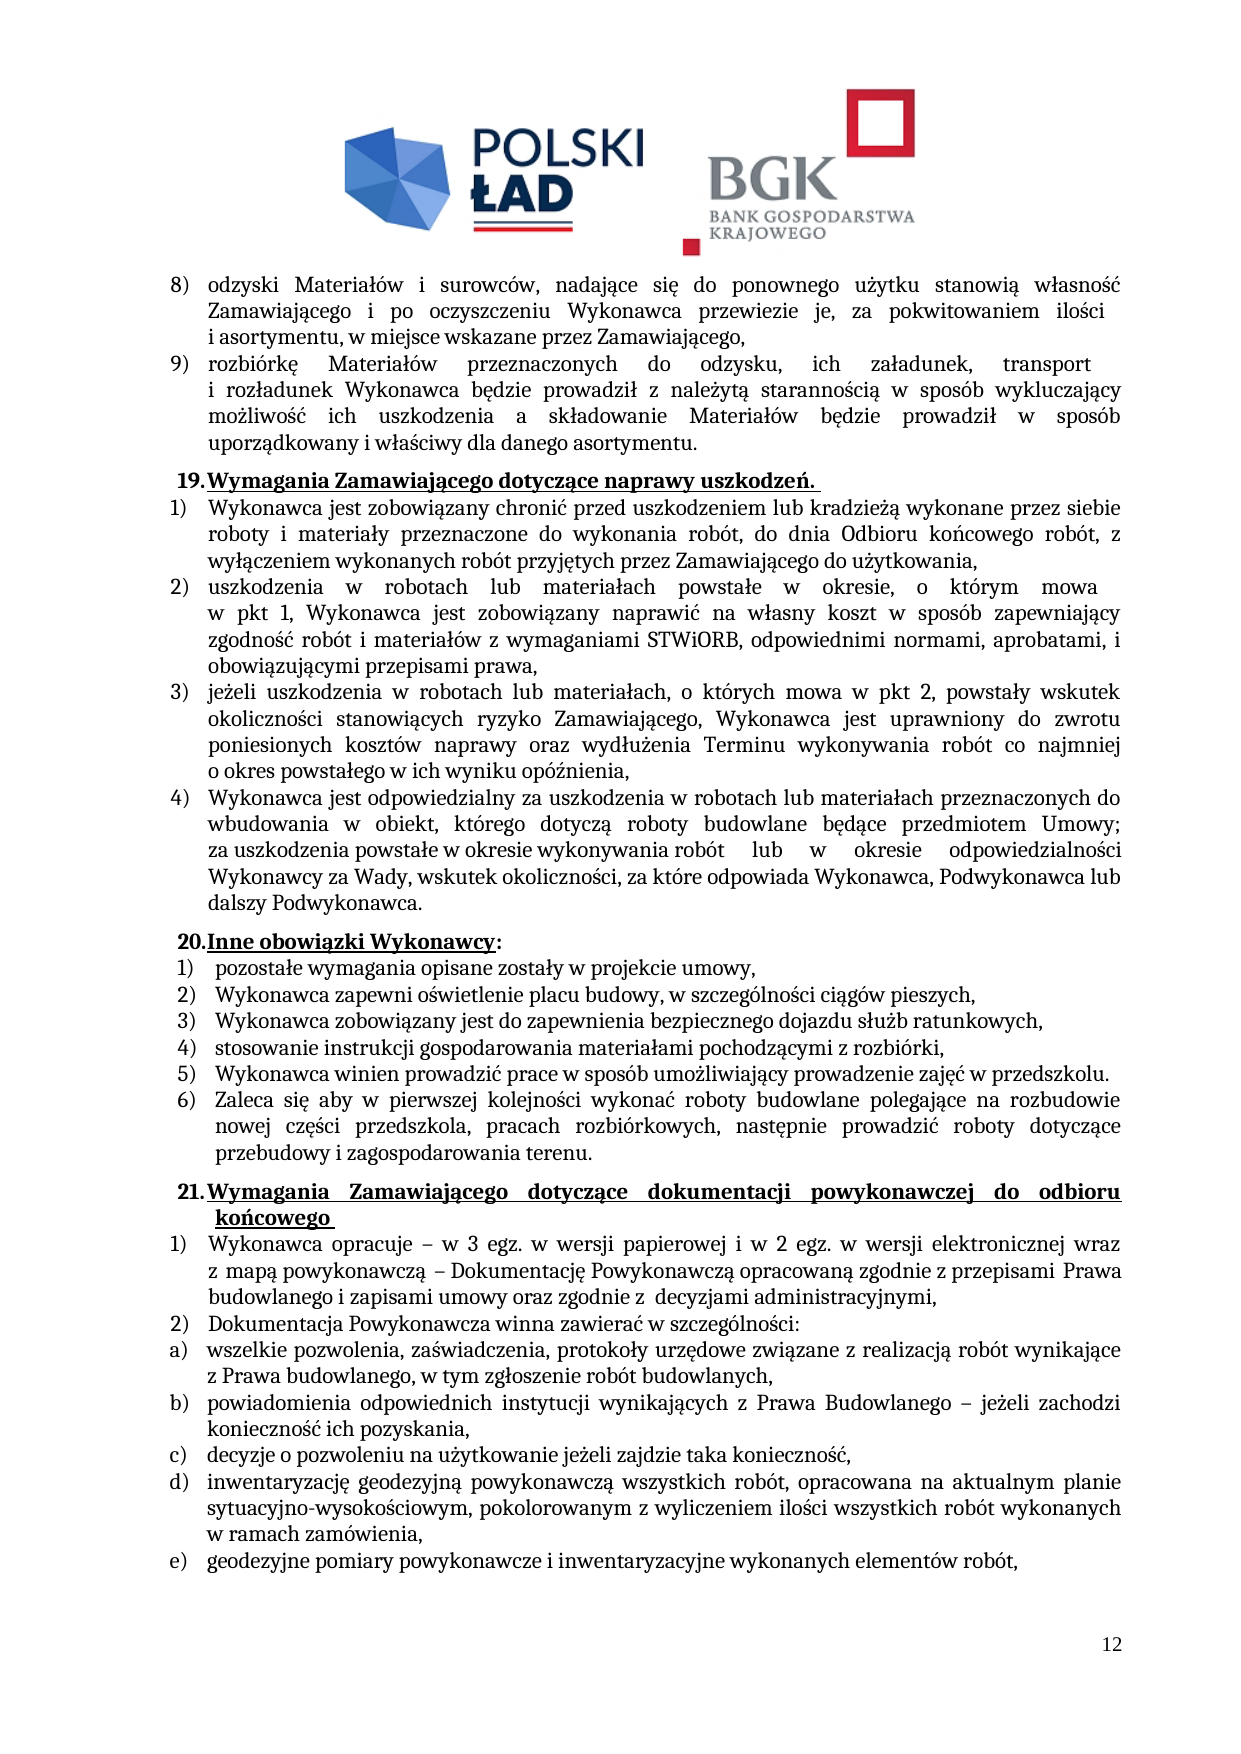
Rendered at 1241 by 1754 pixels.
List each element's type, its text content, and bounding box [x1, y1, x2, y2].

list Dokumentacja Powykonawcza winna zawierać w szczególności: [170, 1310, 1122, 1337]
list wszelkie pozwolenia, zaświadczenia, protokoły urzędowe związane z realizacją robót wynikające z Prawa budowlanego, w tym zgłoszenie robót budowlanych, [169, 1337, 1122, 1389]
list powiadomienia odpowiednich instytucji wynikających z Prawa Budowlanego – jeżeli zachodzi konieczność ich pozyskania, [169, 1389, 1122, 1442]
list uszkodzenia w robotach lub materiałach powstałe w okresie, o którym mowa w pkt 1, Wykonawca jest zobowiązany naprawić na własny koszt w sposób zapewniający zgodność robót i materiałów z wymaganiami STWiORB, odpowiednimi normami, aprobatami, i obowiązującymi przepisami prawa, [170, 574, 1122, 679]
list inwentaryzację geodezyjną powykonawczą wszystkich robót, opracowana na aktualnym planie sytuacyjno-wysokościowym, pokolorowanym z wyliczeniem ilości wszystkich robót wykonanych w ramach zamówienia, [169, 1468, 1122, 1547]
list rozbiórkę Materiałów przeznaczonych do odzysku, ich załadunek, transport i rozładunek Wykonawca będzie prowadził z należytą starannością w sposób wykluczający możliwość ich uszkodzenia a składowanie Materiałów będzie prowadził w sposób uporządkowany i właściwy dla danego asortymentu. [170, 350, 1122, 456]
list jeżeli uszkodzenia w robotach lub materiałach, o których mowa w pkt 2, powstały wskutek okoliczności stanowiących ryzyko Zamawiającego, Wykonawca jest uprawniony do zwrotu poniesionych kosztów naprawy oraz wydłużenia Terminu wykonywania robót co najmniej o okres powstałego w ich wyniku opóźnienia, [170, 679, 1122, 784]
list stosowanie instrukcji gospodarowania materiałami pochodzącymi z rozbiórki, [177, 1034, 1122, 1061]
list Wykonawca zapewni oświetlenie placu budowy, w szczególności ciągów pieszych, [177, 982, 1122, 1008]
list Wykonawca winien prowadzić prace w sposób umożliwiający prowadzenie zajęć w przedszkolu. [177, 1061, 1122, 1087]
list Wymagania Zamawiającego dotyczące naprawy uszkodzeń. [177, 468, 1122, 495]
list Wykonawca zobowiązany jest do zapewnienia bezpiecznego dojazdu służb ratunkowych, [177, 1008, 1122, 1034]
list decyzje o pozwoleniu na użytkowanie jeżeli zajdzie taka konieczność, [169, 1442, 1122, 1468]
list Wykonawca jest odpowiedzialny za uszkodzenia w robotach lub materiałach przeznaczonych do wbudowania w obiekt, którego dotyczą roboty budowlane będące przedmiotem Umowy; za uszkodzenia powstałe w okresie wykonywania robót lub w okresie odpowiedzialności Wykonawcy za Wady, wskutek okoliczności, za które odpowiada Wykonawca, Podwykonawca lub dalszy Podwykonawca. [170, 784, 1122, 916]
list Wykonawca opracuje – w 3 egz. w wersji papierowej i w 2 egz. w wersji elektronicznej wraz z mapą powykonawczą – Dokumentację Powykonawczą opracowaną zgodnie z przepisami Prawa budowlanego i zapisami umowy oraz zgodnie z decyzjami administracyjnymi, [170, 1231, 1122, 1310]
list odzyski Materiałów i surowców, nadające się do ponownego użytku stanowią własność Zamawiającego i po oczyszczeniu Wykonawca przewiezie je, za pokwitowaniem ilości i asortymentu, w miejsce wskazane przez Zamawiającego, [170, 271, 1122, 350]
list Wymagania Zamawiającego dotyczące dokumentacji powykonawczej do odbioru końcowego [177, 1178, 1122, 1231]
list pozostałe wymagania opisane zostały w projekcie umowy, [177, 955, 1122, 982]
list Inne obowiązki Wykonawcy: [177, 929, 1122, 955]
list geodezyjne pomiary powykonawcze i inwentaryzacyjne wykonanych elementów robót, [169, 1547, 1122, 1574]
list Wykonawca jest zobowiązany chronić przed uszkodzeniem lub kradzieżą wykonane przez siebie roboty i materiały przeznaczone do wykonania robót, do dnia Odbioru końcowego robót, z wyłączeniem wykonanych robót przyjętych przez Zamawiającego do użytkowania, [170, 495, 1122, 574]
list Zaleca się aby w pierwszej kolejności wykonać roboty budowlane polegające na rozbudowie nowej części przedszkola, pracach rozbiórkowych, następnie prowadzić roboty dotyczące przebudowy i zagospodarowania terenu. [177, 1087, 1122, 1166]
